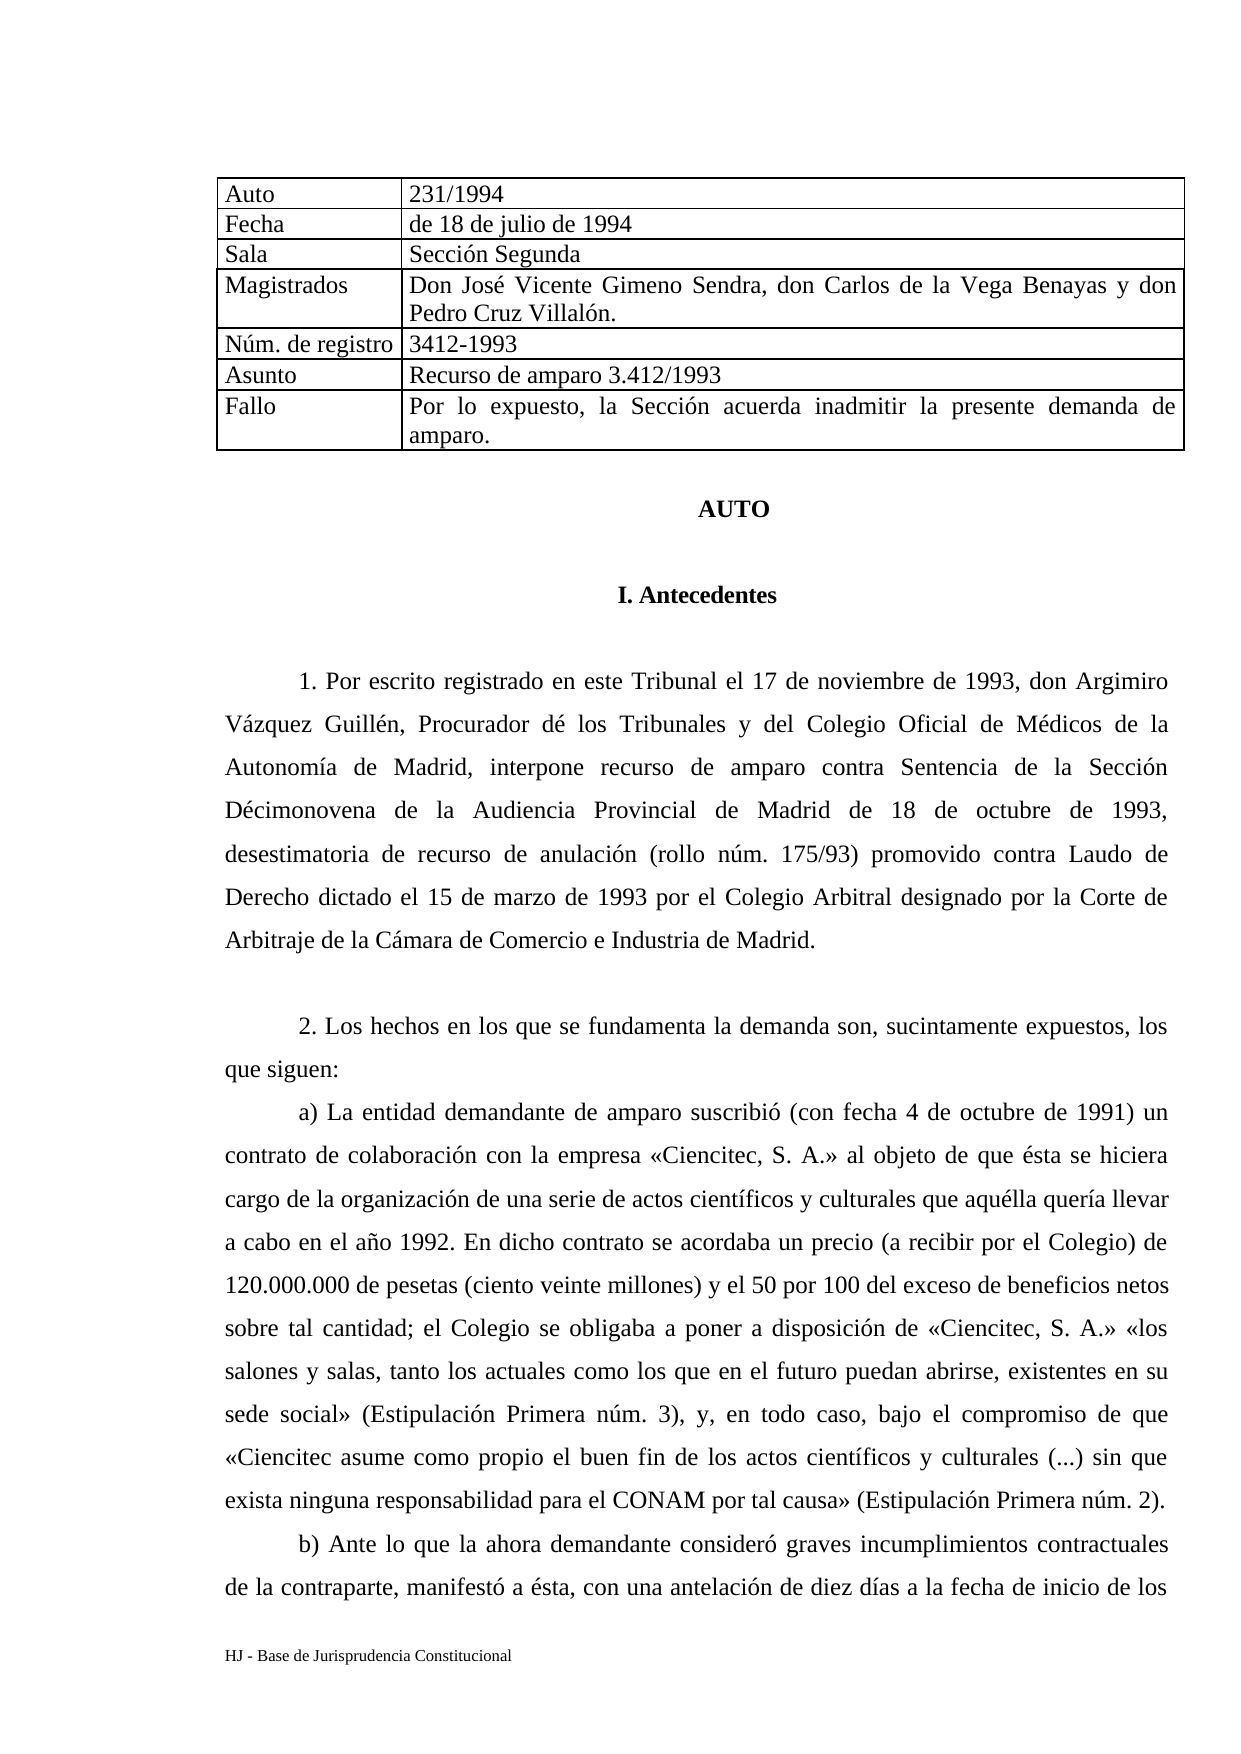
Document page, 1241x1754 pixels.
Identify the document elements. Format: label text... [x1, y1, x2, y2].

table_cell de 18 de julio de 1994 [402, 209, 1184, 238]
table_cell 3412-1993 [403, 329, 1183, 358]
table_cell Magistrados [218, 270, 401, 327]
table_cell Recurso de amparo 3.412/1993 [403, 360, 1183, 389]
table_header 231/1994 [402, 179, 1184, 207]
table_cell Fallo [218, 391, 401, 448]
text AUTO [224, 494, 1169, 522]
table_cell Núm. de registro [218, 329, 401, 358]
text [224, 1529, 1169, 1601]
table_cell Por lo expuesto, la Sección acuerda inadmitir la presente demanda de amparo. [403, 391, 1183, 448]
text a) La entidad demandante de amparo suscribió (con fecha 4 de octubre de 1991) un contrato de colaboración con la empresa «Ciencitec, S. A.» al objeto de que ésta se hiciera cargo de la organización de una serie de actos científicos y culturales que aquélla quería llevar a cabo en el año 1992. En dicho contrato se acordaba un precio (a recibir por el Colegio) de 120.000.000 de pesetas (ciento veinte millones) y el 50 por 100 del exceso de beneficios netos sobre tal cantidad; el Colegio se obligaba a poner a disposición de «Ciencitec, S. A.» «los salones y salas, tanto los actuales como los que en el futuro puedan abrirse, existentes en su sede social» (Estipulación Primera núm. 3), y, en todo caso, bajo el compromiso de que «Ciencitec asume como propio el buen fin de los actos científicos y culturales (...) sin que exista ninguna responsabilidad para el CONAM por tal causa» (Estipulación Primera núm. 2). [224, 1097, 1169, 1514]
table_cell Fecha [218, 209, 401, 238]
table_cell Asunto [218, 360, 401, 389]
table_cell Don José Vicente Gimeno Sendra, don Carlos de la Vega Benayas y don Pedro Cruz Villalón. [403, 270, 1183, 327]
text 2. Los hechos en los que se fundamenta la demanda son, sucintamente expuestos, los que siguen: [224, 1011, 1169, 1083]
table_cell Sala [218, 240, 401, 268]
text I. Antecedentes [224, 580, 1169, 609]
table_cell Sección Segunda [402, 240, 1184, 268]
table_header Auto [218, 179, 401, 207]
text 1. Por escrito registrado en este Tribunal el 17 de noviembre de 1993, don Argimiro Vázquez Guillén, Procurador dé los Tribunales y del Colegio Oficial de Médicos de la Autonomía de Madrid, interpone recurso de amparo contra Sentencia de la Sección Décimonovena de la Audiencia Provincial de Madrid de 18 de octubre de 1993, desestimatoria de recurso de anulación (rollo núm. 175/93) promovido contra Laudo de Derecho dictado el 15 de marzo de 1993 por el Colegio Arbitral designado por la Corte de Arbitraje de la Cámara de Comercio e Industria de Madrid. [224, 666, 1169, 954]
